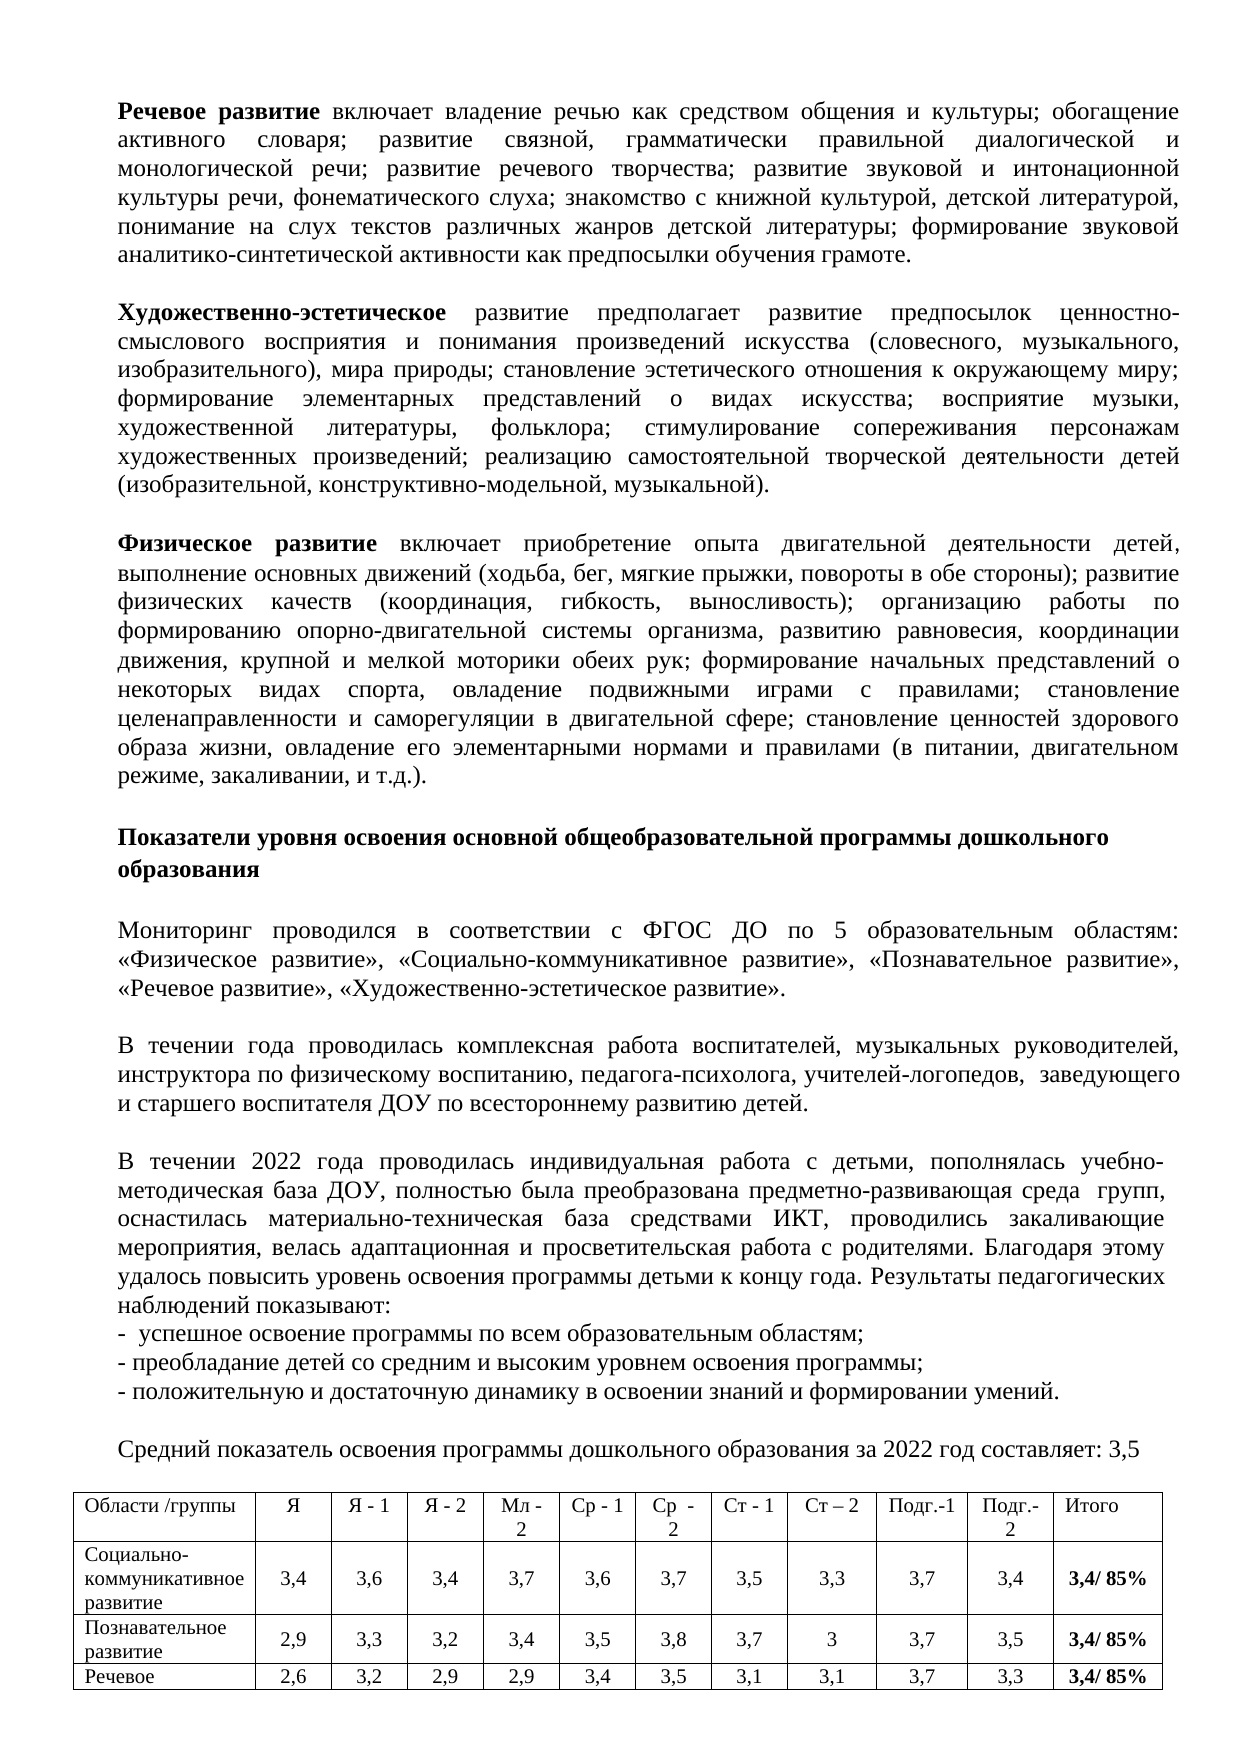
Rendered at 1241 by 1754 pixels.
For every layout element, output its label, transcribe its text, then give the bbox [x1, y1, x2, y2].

table_cell 2,9 [484, 1664, 559, 1688]
text В течении года проводилась комплексная работа воспитателей, музыкальных руководителей, инструктора по физическому воспитанию, педагога-психолога, учителей-логопедов, заведующего и старшего воспитателя ДОУ по всестороннему развитию детей. [117, 1031, 1180, 1117]
table_cell 3,3 [332, 1615, 407, 1663]
table_cell 3,8 [636, 1615, 711, 1663]
table_cell 3,7 [484, 1542, 559, 1614]
table_cell 3,3 [968, 1664, 1053, 1688]
table_cell 3,7 [877, 1542, 967, 1614]
table_header Ст – 2 [788, 1493, 876, 1541]
table_header Подг.-1 [877, 1493, 967, 1541]
table_cell 3,4 [560, 1664, 635, 1688]
table_cell 3,5 [968, 1615, 1053, 1663]
table_cell 3,5 [712, 1542, 787, 1614]
table_cell Речевое развитие [74, 1664, 255, 1688]
table_header Ср - 2 [636, 1493, 711, 1541]
table_cell 3,4 [408, 1542, 483, 1614]
table_cell 3,2 [408, 1615, 483, 1663]
text Мониторинг проводился в соответствии с ФГОС ДО по 5 образовательным областям: «Физическое развитие», «Социально-коммуникативное развитие», «Познавательное развитие», «Речевое развитие», «Художественно-эстетическое развитие». [117, 915, 1180, 1001]
table_cell 3,3 [788, 1542, 876, 1614]
table_cell 3,6 [332, 1542, 407, 1614]
table_header Ст - 1 [712, 1493, 787, 1541]
table_cell 2,9 [408, 1664, 483, 1688]
table_header Ср - 1 [560, 1493, 635, 1541]
text - успешное освоение программы по всем образовательным областям; [117, 1318, 1165, 1347]
table_cell 3,5 [560, 1615, 635, 1663]
text Речевое развитие включает владение речью как средством общения и культуры; обогащение активного словаря; развитие связной, грамматически правильной диалогической и монологической речи; развитие речевого творчества; развитие звуковой и интонационной культуры речи, фонематического слуха; знакомство с книжной культурой, детской литературой, понимание на слух текстов различных жанров детской литературы; формирование звуковой аналитико-синтетической активности как предпосылки обучения грамоте. [117, 96, 1180, 268]
table_cell 2,6 [256, 1664, 331, 1688]
text - преобладание детей со средним и высоким уровнем освоения программы; [117, 1347, 1165, 1376]
table_header Итого [1054, 1493, 1162, 1541]
table_cell 3,4 [484, 1615, 559, 1663]
table_cell 3,4/ 85% [1054, 1664, 1162, 1688]
table_header Мл - 2 [484, 1493, 559, 1541]
table_header Я - 2 [408, 1493, 483, 1541]
table_cell Социально- коммуникативное развитие [74, 1542, 255, 1614]
text Средний показатель освоения программы дошкольного образования за 2022 год составляет: 3,5 [117, 1434, 1236, 1463]
table_header Я [256, 1493, 331, 1541]
table_cell 3,4/ 85% [1054, 1542, 1162, 1614]
table_cell 3,6 [560, 1542, 635, 1614]
table_cell 2,9 [256, 1615, 331, 1663]
table_cell 3,7 [877, 1664, 967, 1688]
table_cell Познавательное развитие [74, 1615, 255, 1663]
table_cell 3,7 [877, 1615, 967, 1663]
text В течении 2022 года проводилась индивидуальная работа с детьми, пополнялась учебно-методическая база ДОУ, полностью была преобразована предметно-развивающая среда групп, оснастилась материально-техническая база средствами ИКТ, проводились закаливающие мероприятия, велась адаптационная и просветительская работа с родителями. Благодаря этому удалось повысить уровень освоения программы детьми к концу года. Результаты педагогических наблюдений показывают: [117, 1146, 1165, 1318]
text Художественно-эстетическое развитие предполагает развитие предпосылок ценностно-смыслового восприятия и понимания произведений искусства (словесного, музыкального, изобразительного), мира природы; становление эстетического отношения к окружающему миру; формирование элементарных представлений о видах искусства; восприятие музыки, художественной литературы, фольклора; стимулирование сопереживания персонажам художественных произведений; реализацию самостоятельной творческой деятельности детей (изобразительной, конструктивно-модельной, музыкальной). [117, 297, 1180, 498]
table_cell 3,2 [332, 1664, 407, 1688]
table_cell 3,4 [256, 1542, 331, 1614]
text Физическое развитие включает приобретение опыта двигательной деятельности детей, выполнение основных движений (ходьба, бег, мягкие прыжки, повороты в обе стороны); развитие физических качеств (координация, гибкость, выносливость); организацию работы по формированию опорно-двигательной системы организма, развитию равновесия, координации движения, крупной и мелкой моторики обеих рук; формирование начальных представлений о некоторых видах спорта, овладение подвижными играми с правилами; становление целенаправленности и саморегуляции в двигательной сфере; становление ценностей здорового образа жизни, овладение его элементарными нормами и правилами (в питании, двигательном режиме, закаливании, и т.д.). [117, 527, 1180, 789]
table_cell 3,1 [788, 1664, 876, 1688]
table_cell 3,7 [712, 1615, 787, 1663]
table_header Подг.-2 [968, 1493, 1053, 1541]
table_cell 3,5 [636, 1664, 711, 1688]
table_cell 3,1 [712, 1664, 787, 1688]
table_header Я - 1 [332, 1493, 407, 1541]
table_cell 3,4/ 85% [1054, 1615, 1162, 1663]
table_cell 3 [788, 1615, 876, 1663]
table_cell 3,4 [968, 1542, 1053, 1614]
text - положительную и достаточную динамику в освоении знаний и формировании умений. [117, 1376, 1165, 1405]
text Показатели уровня освоения основной общеобразовательной программы дошкольного образования [117, 822, 1180, 882]
table_header Области /группы [74, 1493, 255, 1541]
table_cell 3,7 [636, 1542, 711, 1614]
